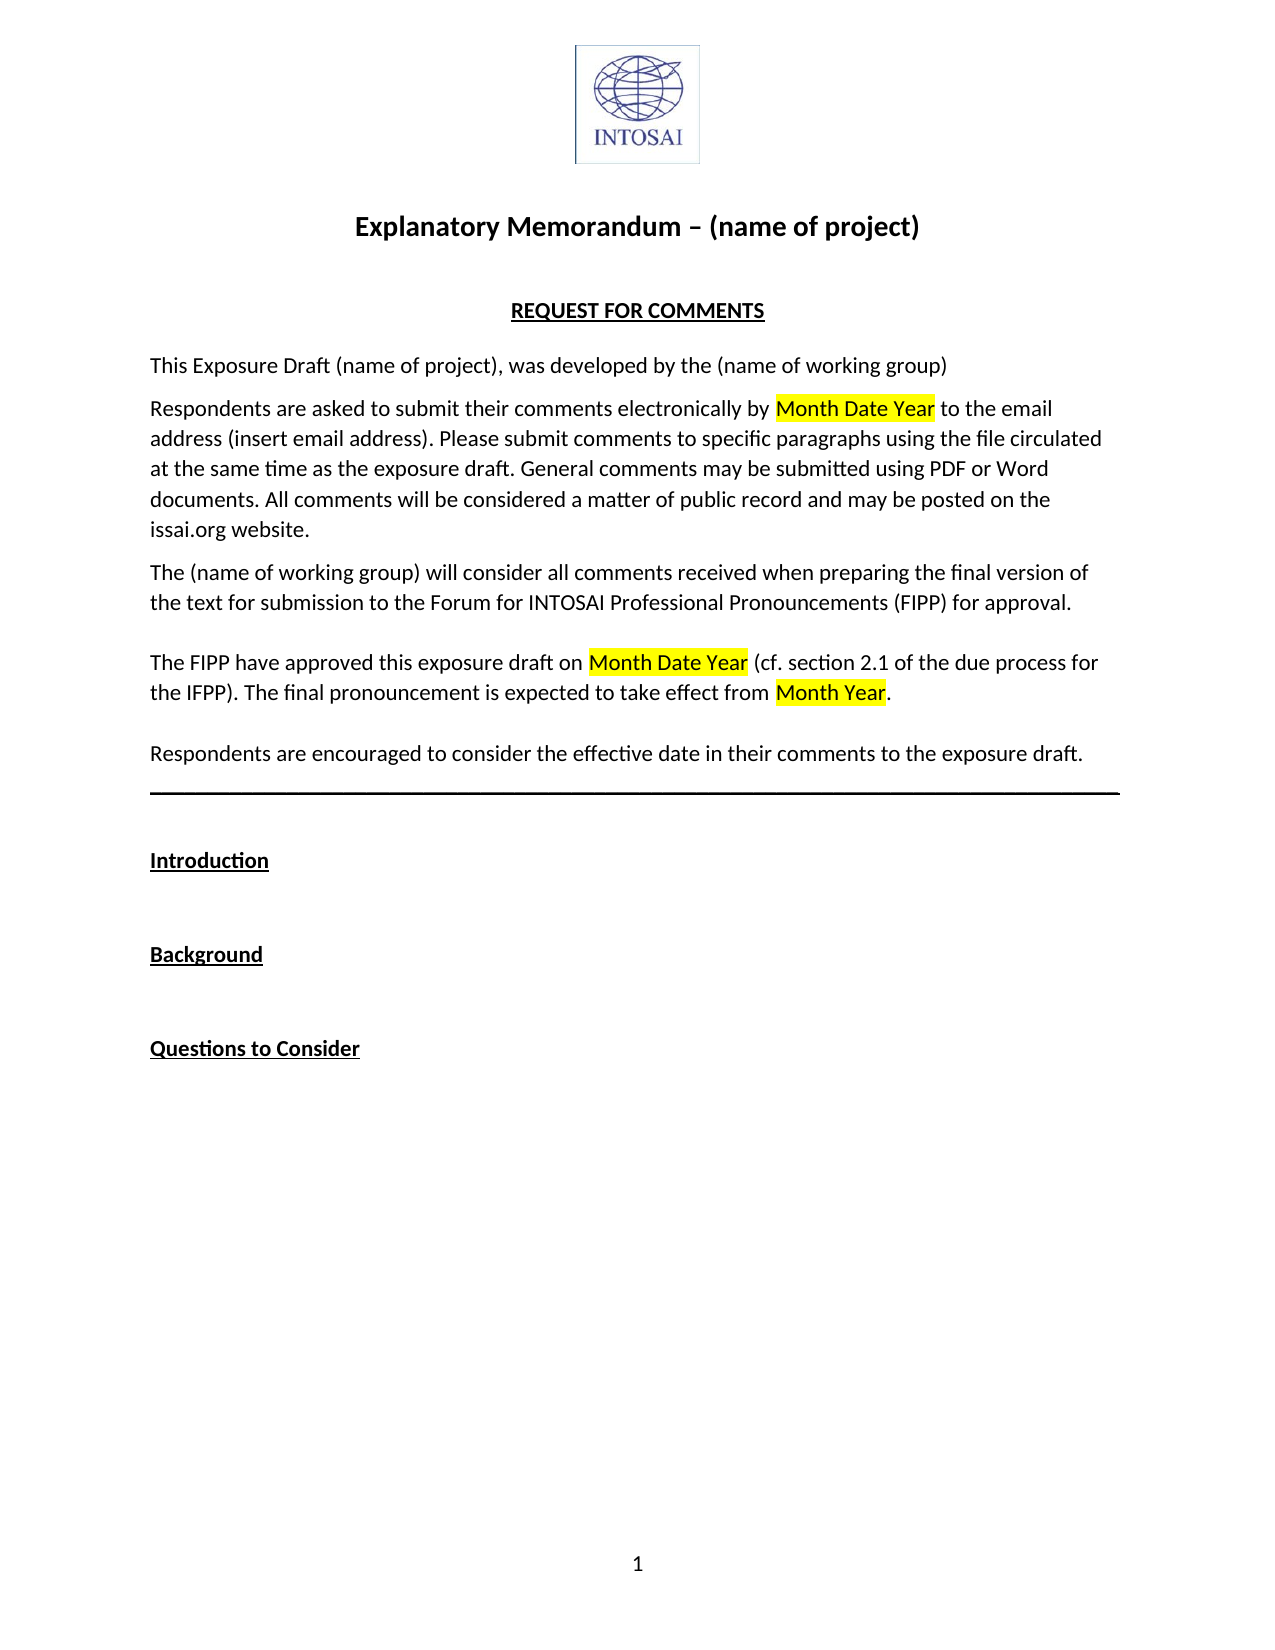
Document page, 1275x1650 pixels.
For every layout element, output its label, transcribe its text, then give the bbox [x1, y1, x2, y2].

text Respondents are asked to submit their comments electronically by Month Date Year to the email address (insert email address). Please submit comments to specific paragraphs using the file circulated at the same time as the exposure draft. General comments may be submitted using PDF or Word documents. All comments will be considered a matter of public record and may be posted on the issai.org website. [150, 394, 1125, 543]
text The (name of working group) will consider all comments received when preparing the final version of the text for submission to the Forum for INTOSAI Professional Pronouncements (FIPP) for approval. [150, 558, 1125, 616]
text The FIPP have approved this exposure draft on Month Date Year (cf. section 2.1 of the due process for the IFPP). The final pronouncement is expected to take effect from Month Year. [150, 648, 1125, 706]
text This Exposure Draft (name of project), was developed by the (name of working group) [150, 351, 1125, 379]
text _____________________________________________________________________________________ [150, 769, 1125, 797]
picture [575, 45, 700, 164]
text REQUEST FOR COMMENTS [150, 296, 1125, 324]
text Explanatory Memorandum – (name of project) [150, 208, 1125, 243]
text Respondents are encouraged to consider the effective date in their comments to the exposure draft. [150, 739, 1125, 767]
text Introduction [150, 846, 1125, 874]
text Background [150, 940, 1125, 968]
text Questions to Consider [150, 1034, 1125, 1062]
